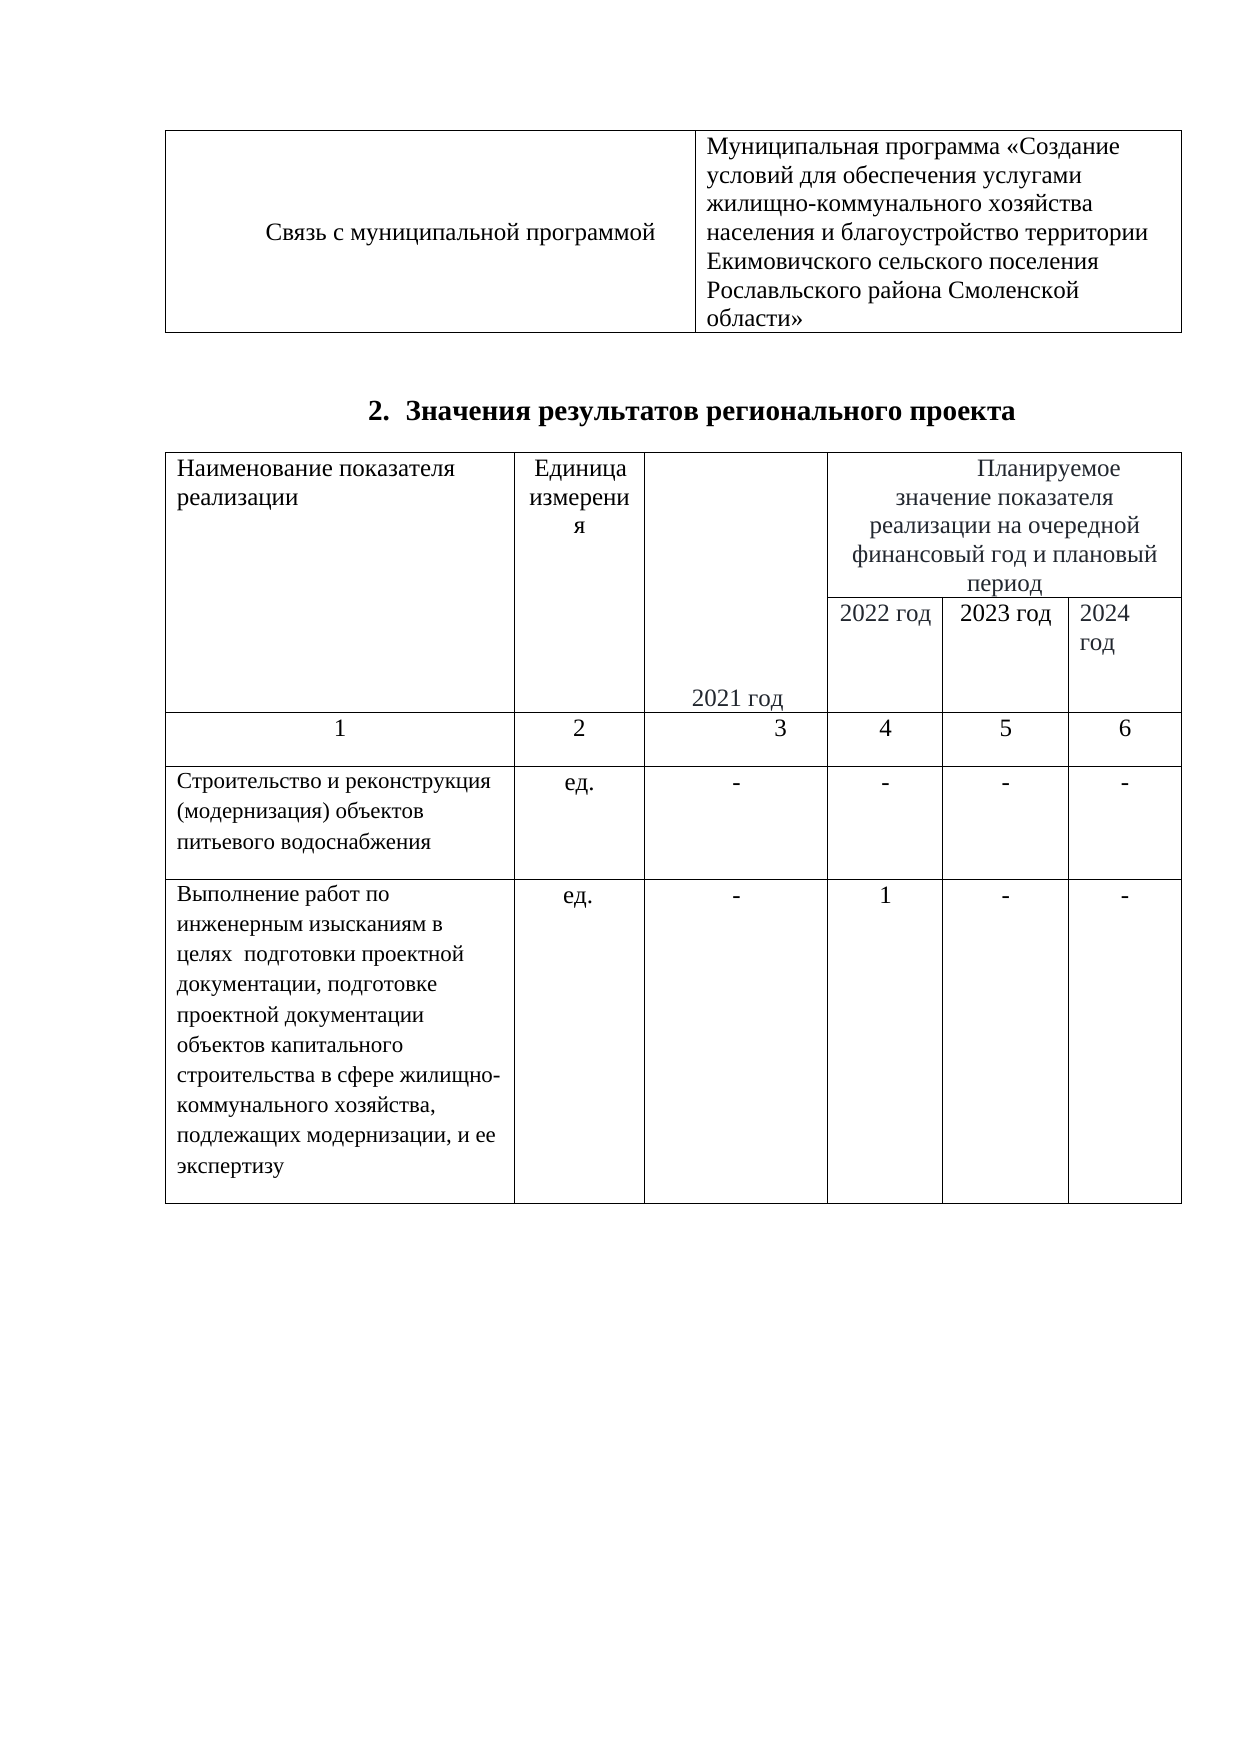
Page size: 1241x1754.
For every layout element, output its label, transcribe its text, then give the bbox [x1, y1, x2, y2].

table_cell ед. [515, 767, 644, 879]
table_cell 5 [943, 713, 1068, 766]
table_cell 2023 год [943, 598, 1068, 712]
table_header Наименование показателя реализации [166, 453, 514, 712]
table_cell - [943, 880, 1068, 1203]
table_header Планируемое значение показателя реализации на очередной финансовый год и плановый период [828, 453, 977, 597]
table_cell 1 [828, 880, 942, 1203]
table_cell 4 [828, 713, 942, 766]
table_header 2021 год [645, 453, 827, 712]
table_cell - [1069, 767, 1181, 879]
table_cell Строительство и реконструкция (модернизация) объектов питьевого водоснабжения [166, 767, 514, 879]
table_cell 2022 год [828, 598, 942, 712]
table_cell Выполнение работ по инженерным изысканиям в целях подготовки проектной документации, подготовке проектной документации объектов капитального строительства в сфере жилищно-коммунального хозяйства, подлежащих модернизации, и ее экспертизу [166, 880, 514, 1203]
table_cell Связь с муниципальной программой [166, 131, 695, 332]
table_cell - [828, 767, 942, 879]
table_cell 2 [515, 713, 644, 766]
list Значения результатов регионального проекта [203, 393, 1181, 426]
table_cell - [645, 767, 827, 879]
table_cell 3 [645, 713, 827, 766]
table_cell - [645, 880, 827, 1203]
table_header Единица измерения [515, 453, 644, 712]
table_cell Муниципальная программа «Создание условий для обеспечения услугами жилищно-коммунального хозяйства населения и благоустройство территории Екимовичского сельского поселения Рославльского района Смоленской области» [696, 131, 1181, 332]
table_cell ед. [515, 880, 644, 1203]
table_header Планируемое значение показателя реализации на очередной финансовый год и плановый период [1042, 453, 1181, 597]
table_cell - [943, 767, 1068, 879]
table_cell 2024 год [1069, 598, 1181, 712]
table_cell 1 [166, 713, 514, 766]
table_cell 6 [1069, 713, 1181, 766]
table_cell - [1069, 880, 1181, 1203]
